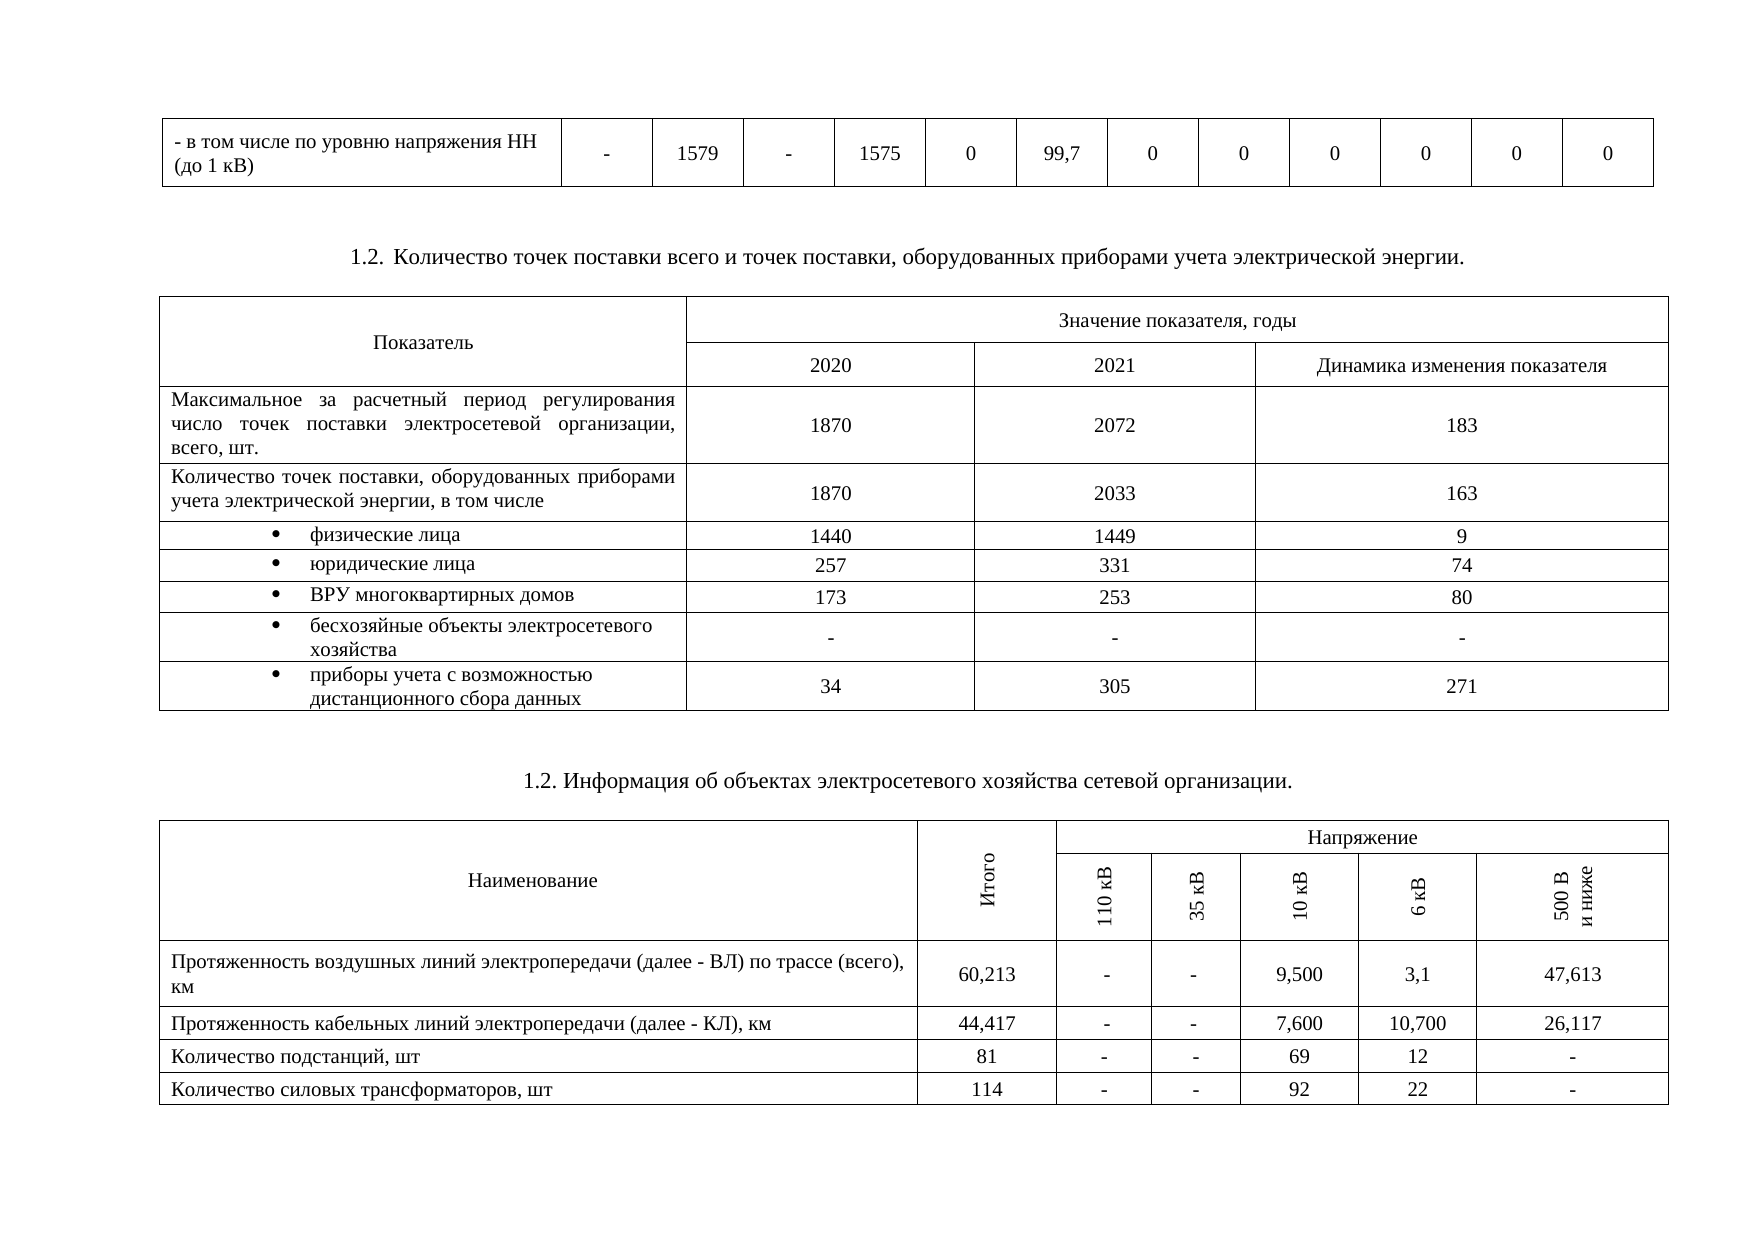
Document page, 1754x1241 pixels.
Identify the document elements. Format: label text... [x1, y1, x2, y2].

table_cell - [1057, 1040, 1151, 1072]
table_cell - [1057, 1073, 1151, 1104]
table_cell 74 [1256, 550, 1668, 581]
table_cell 0 [1290, 119, 1380, 186]
table_cell 9 [1256, 522, 1668, 549]
table_cell 99,7 [1017, 119, 1107, 186]
table_cell - [562, 119, 652, 186]
table_cell 6 кВ [1359, 854, 1476, 940]
table_header Итого [918, 821, 1056, 940]
table_cell бесхозяйные объекты электросетевого хозяйства [160, 613, 686, 661]
table_cell 3,1 [1359, 941, 1476, 1006]
table_cell Количество подстанций, шт [160, 1040, 917, 1072]
table_cell 26,117 [1477, 1007, 1668, 1039]
table_cell 69 [1241, 1040, 1358, 1072]
table_cell приборы учета с возможностью дистанционного сбора данных [160, 662, 686, 710]
table_cell 2020 [687, 343, 974, 386]
table_cell 0 [1472, 119, 1562, 186]
table_cell - [1152, 941, 1240, 1006]
list Количество точек поставки всего и точек поставки, оборудованных приборами учета электрической энергии. [148, 243, 1668, 270]
table_cell 1579 [653, 119, 743, 186]
table_cell 10,700 [1359, 1007, 1476, 1039]
table_cell 22 [1359, 1073, 1476, 1104]
table_cell 2021 [975, 343, 1255, 386]
table_cell 92 [1241, 1073, 1358, 1104]
table_cell 305 [975, 662, 1255, 710]
table_cell 1440 [687, 522, 974, 549]
table_cell 173 [687, 582, 974, 612]
table_cell 253 [975, 582, 1255, 612]
table_cell 10 кВ [1241, 854, 1358, 940]
table_cell 163 [1256, 464, 1668, 521]
table_cell 331 [975, 550, 1255, 581]
table_cell 1449 [975, 522, 1255, 549]
table_cell Количество силовых трансформаторов, шт [160, 1073, 917, 1104]
table_cell 7,600 [1241, 1007, 1358, 1039]
table_cell 12 [1359, 1040, 1476, 1072]
table_header Показатель [160, 297, 686, 386]
table_cell - [1152, 1007, 1240, 1039]
table_cell 1575 [835, 119, 925, 186]
table_cell 500 В и ниже [1477, 854, 1668, 940]
table_header Напряжение [1057, 821, 1668, 853]
table_cell - [1152, 1073, 1240, 1104]
table_cell 2033 [975, 464, 1255, 521]
table_cell - [1477, 1073, 1668, 1104]
table_cell юридические лица [160, 550, 686, 581]
table_cell - в том числе по уровню напряжения НН (до 1 кВ) [163, 119, 561, 186]
table_header Наименование [160, 821, 917, 940]
table_cell 1870 [687, 464, 974, 521]
table_header Значение показателя, годы [687, 297, 1668, 342]
table_cell 81 [918, 1040, 1056, 1072]
table_cell - [687, 613, 974, 661]
table_cell 60,213 [918, 941, 1056, 1006]
table_cell 2072 [975, 387, 1255, 463]
table_cell Динамика изменения показателя [1256, 343, 1668, 386]
table_cell Протяженность кабельных линий электропередачи (далее - КЛ), км [160, 1007, 917, 1039]
table_cell 80 [1256, 582, 1668, 612]
table_cell 34 [687, 662, 974, 710]
table_cell - [1057, 1007, 1151, 1039]
table_cell 0 [1563, 119, 1653, 186]
table_cell физические лица [160, 522, 686, 549]
table_cell 1870 [687, 387, 974, 463]
table_cell Количество точек поставки, оборудованных приборами учета электрической энергии, в том числе [160, 464, 686, 521]
table_cell - [1256, 613, 1668, 661]
table_cell 0 [926, 119, 1016, 186]
table_cell - [1152, 1040, 1240, 1072]
table_cell 183 [1256, 387, 1668, 463]
table_cell 47,613 [1477, 941, 1668, 1006]
table_cell 0 [1381, 119, 1471, 186]
table_cell - [975, 613, 1255, 661]
table_cell - [1477, 1040, 1668, 1072]
table_cell 110 кВ [1057, 854, 1151, 940]
table_cell - [744, 119, 834, 186]
table_cell ВРУ многоквартирных домов [160, 582, 686, 612]
table_cell 271 [1256, 662, 1668, 710]
table_cell 114 [918, 1073, 1056, 1104]
table_cell Максимальное за расчетный период регулирования число точек поставки электросетевой организации, всего, шт. [160, 387, 686, 463]
table_cell Протяженность воздушных линий электропередачи (далее - ВЛ) по трассе (всего), км [160, 941, 917, 1006]
table_cell 257 [687, 550, 974, 581]
table_cell 0 [1199, 119, 1289, 186]
list 1.2. Информация об объектах электросетевого хозяйства сетевой организации. [148, 767, 1668, 793]
table_cell - [1057, 941, 1151, 1006]
table_cell 0 [1108, 119, 1198, 186]
table_cell 9,500 [1241, 941, 1358, 1006]
table_cell 35 кВ [1152, 854, 1240, 940]
table_cell 44,417 [918, 1007, 1056, 1039]
